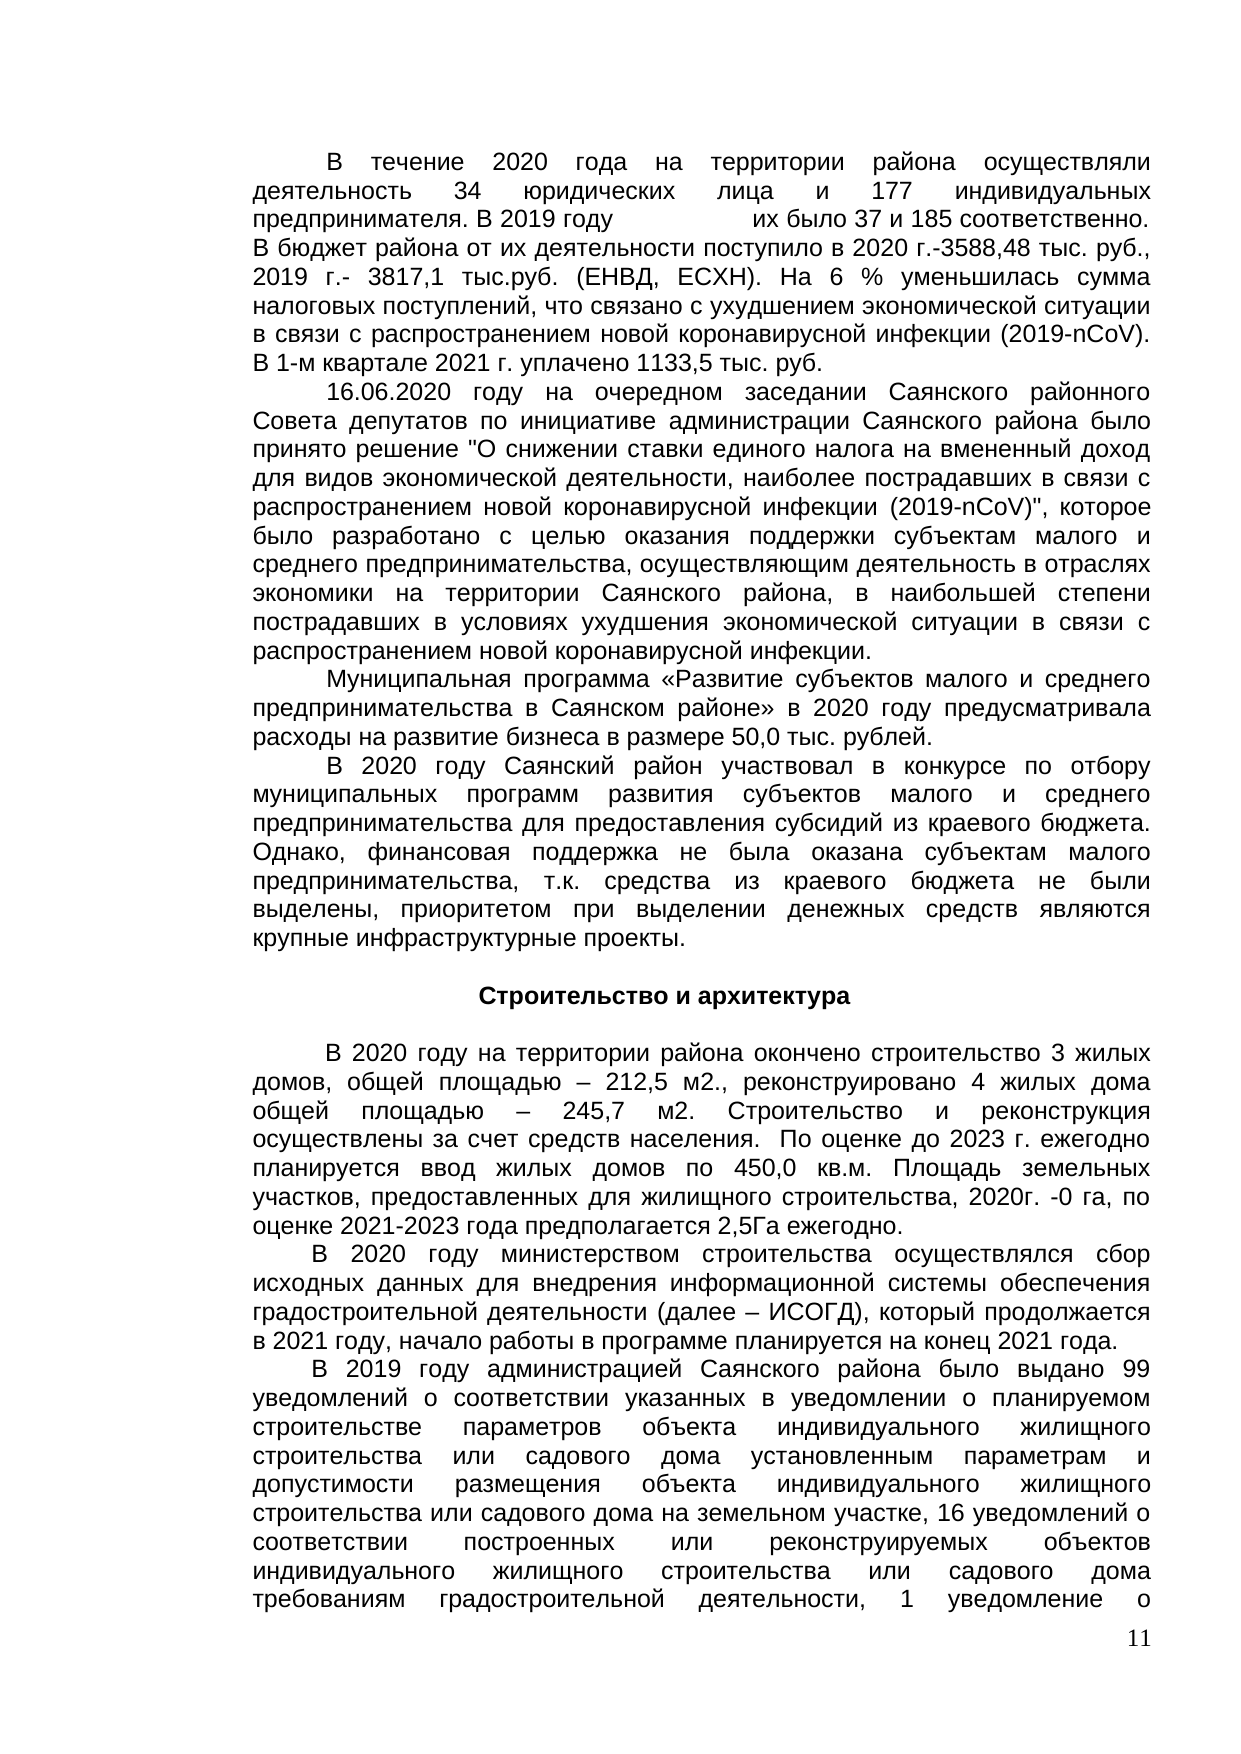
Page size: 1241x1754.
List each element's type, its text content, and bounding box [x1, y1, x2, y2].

text Строительство и архитектура [177, 981, 1152, 1009]
text 16.06.2020 году на очередном заседании Саянского районного Совета депутатов по инициативе администрации Саянского района было принято решение "О снижении ставки единого налога на вмененный доход для видов экономической деятельности, наиболее пострадавших в связи с распространением новой коронавирусной инфекции (2019-nCoV)", которое было разработано с целью оказания поддержки субъектам малого и среднего предпринимательства, осуществляющим деятельность в отраслях экономики на территории Саянского района, в наибольшей степени пострадавших в условиях ухудшения экономической ситуации в связи с распространением новой коронавирусной инфекции. [252, 377, 1152, 664]
text В 2020 году министерством строительства осуществлялся сбор исходных данных для внедрения информационной системы обеспечения градостроительной деятельности (далее – ИСОГД), который продолжается в 2021 году, начало работы в программе планируется на конец 2021 года. [252, 1239, 1152, 1354]
text В 2020 году на территории района окончено строительство 3 жилых домов, общей площадью – 212,5 м2., реконструировано 4 жилых дома общей площадью – 245,7 м2. Строительство и реконструкция осуществлены за счет средств населения. По оценке до 2023 г. ежегодно планируется ввод жилых домов по 450,0 кв.м. Площадь земельных участков, предоставленных для жилищного строительства, 2020г. -0 га, по оценке 2021-2023 года предполагается 2,5Га ежегодно. [252, 1038, 1152, 1239]
text В течение 2020 года на территории района осуществляли деятельность 34 юридических лица и 177 индивидуальных предпринимателя. В 2019 году их было 37 и 185 соответственно. В бюджет района от их деятельности поступило в 2020 г.-3588,48 тыс. руб., 2019 г.- 3817,1 тыс.руб. (ЕНВД, ЕСХН). На 6 % уменьшилась сумма налоговых поступлений, что связано с ухудшением экономической ситуации в связи с распространением новой коронавирусной инфекции (2019-nCoV). В 1-м квартале 2021 г. уплачено 1133,5 тыс. руб. [252, 147, 1152, 377]
text В 2020 году Саянский район участвовал в конкурсе по отбору муниципальных программ развития субъектов малого и среднего предпринимательства для предоставления субсидий из краевого бюджета. Однако, финансовая поддержка не была оказана субъектам малого предпринимательства, т.к. средства из краевого бюджета не были выделены, приоритетом при выделении денежных средств являются крупные инфраструктурные проекты. [252, 751, 1152, 952]
text Муниципальная программа «Развитие субъектов малого и среднего предпринимательства в Саянском районе» в 2020 году предусматривала расходы на развитие бизнеса в размере 50,0 тыс. рублей. [252, 664, 1152, 751]
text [252, 1354, 1152, 1613]
